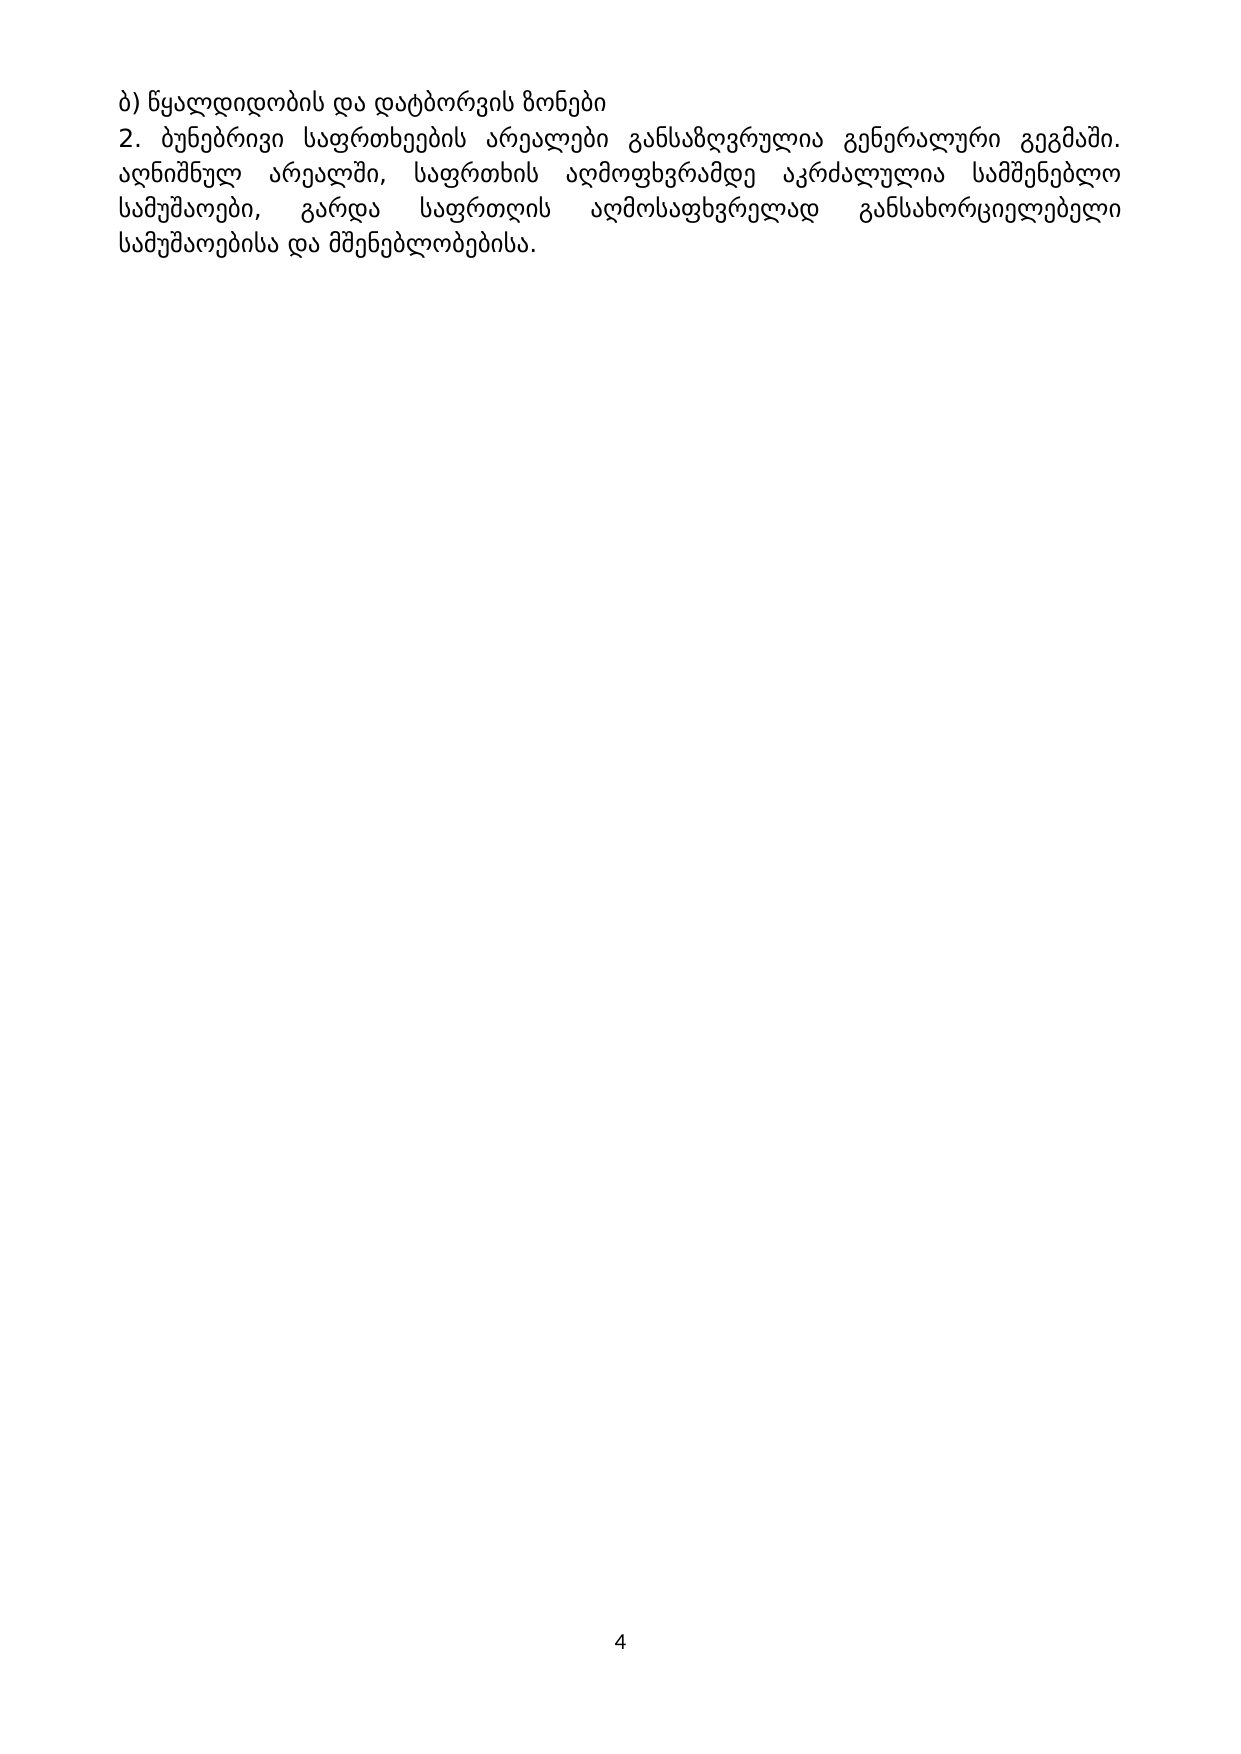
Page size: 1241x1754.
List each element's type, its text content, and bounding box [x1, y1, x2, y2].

text 2. ბუნებრივი საფრთხეების არეალები განსაზღვრულია გენერალური გეგმაში. აღნიშნულ არეალში, საფრთხის აღმოფხვრამდე აკრძალულია სამშენებლო სამუშაოები, გარდა საფრთღის აღმოსაფხვრელად განსახორციელებელი სამუშაოებისა და მშენებლობებისა. [118, 124, 1122, 259]
text ბ) წყალდიდობის და დატბორვის ზონები [118, 89, 1122, 118]
